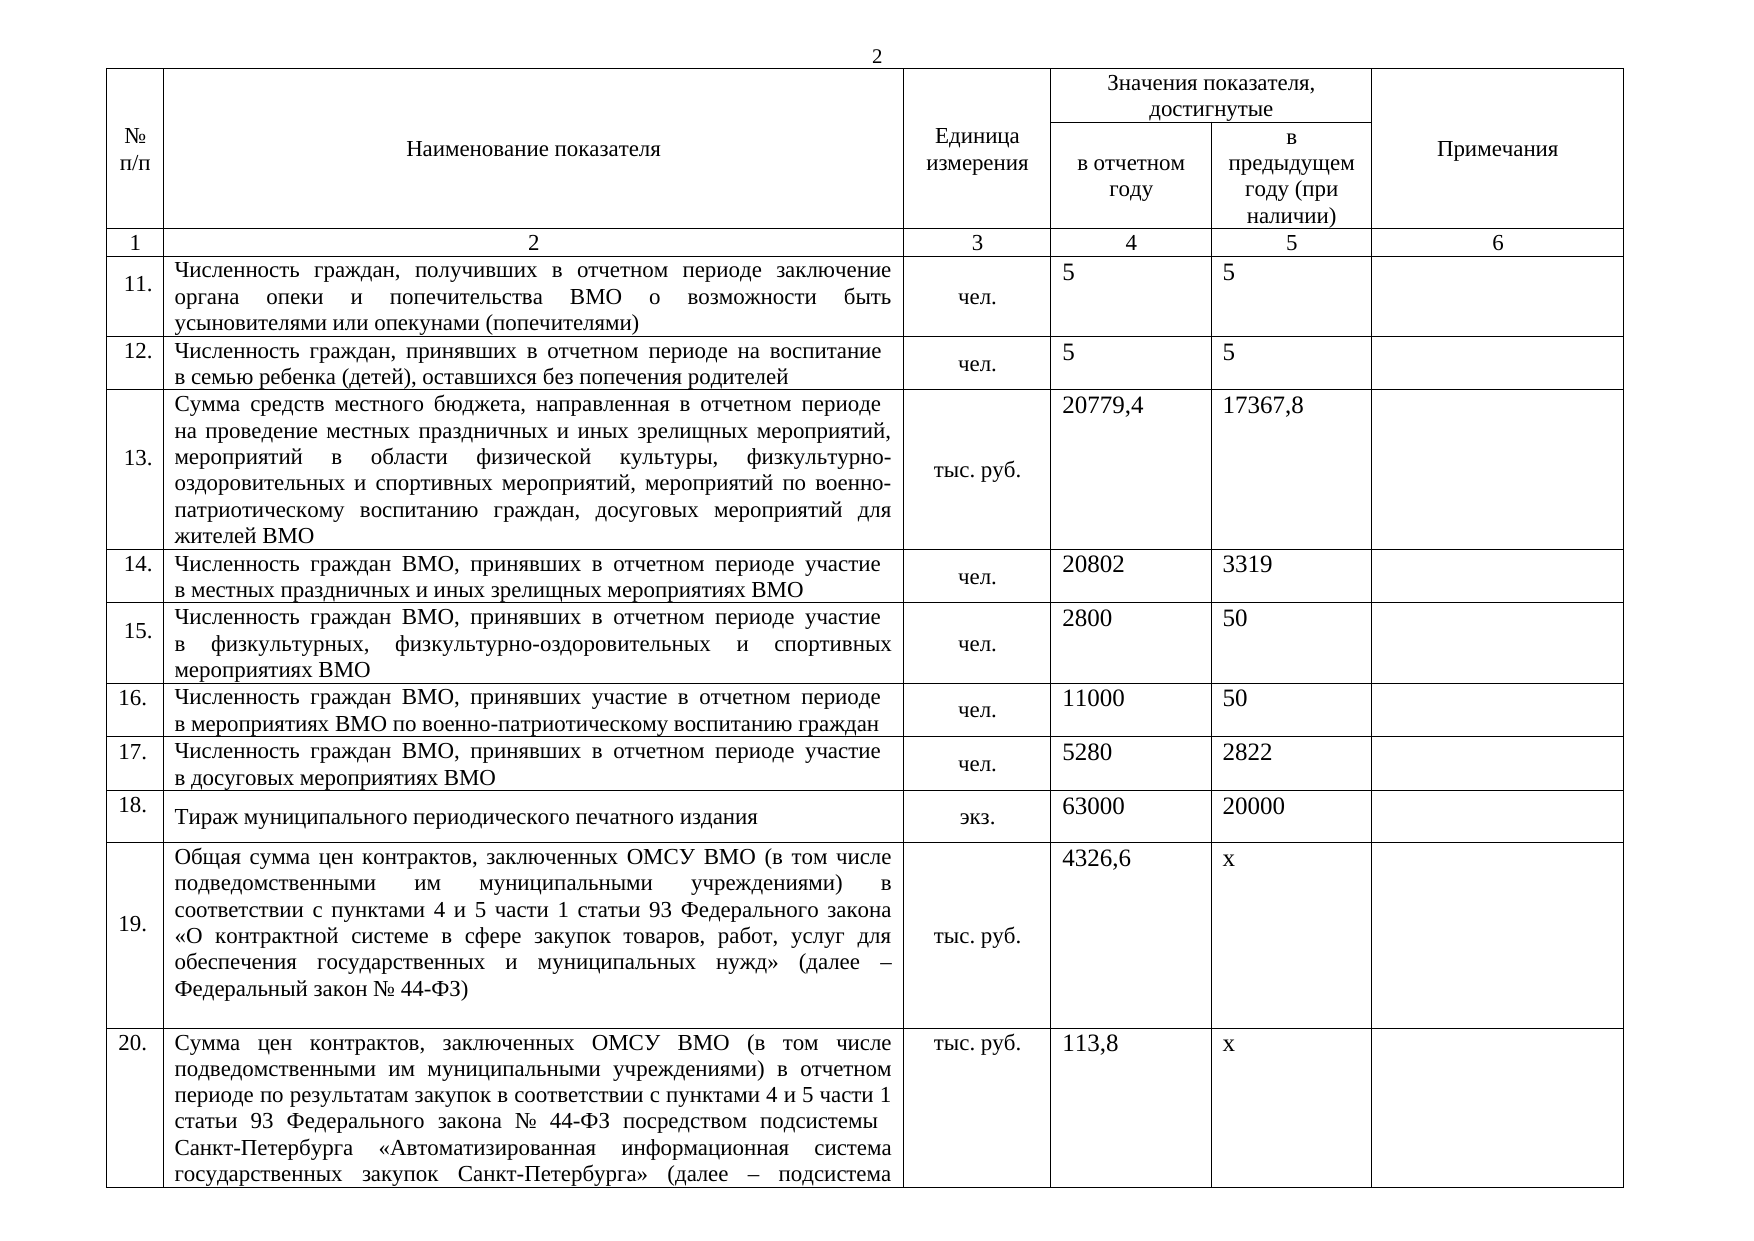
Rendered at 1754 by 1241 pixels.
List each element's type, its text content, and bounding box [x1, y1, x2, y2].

table_cell тыс. руб. [904, 390, 1050, 548]
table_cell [164, 1029, 903, 1187]
table_cell Тираж муниципального периодического печатного издания [164, 791, 903, 842]
table_cell [107, 684, 163, 736]
table_cell [107, 603, 163, 682]
table_cell чел. [904, 684, 1050, 736]
table_cell 5280 [1051, 737, 1211, 790]
table_cell 20779,4 [1051, 390, 1211, 548]
table_cell 5 [1212, 337, 1371, 389]
table_cell [107, 337, 163, 389]
table_cell х [1212, 843, 1371, 1027]
table_cell тыс. руб. [904, 843, 1050, 1027]
table_cell чел. [904, 737, 1050, 790]
table_cell 63000 [1051, 791, 1211, 842]
table_cell 2822 [1212, 737, 1371, 790]
table_cell 20802 [1051, 550, 1211, 602]
table_cell Общая сумма цен контрактов, заключенных ОМСУ ВМО (в том числе подведомственными им муниципальными учреждениями) в соответствии с пунктами 4 и 5 части 1 статьи 93 Федерального закона «О контрактной системе в сфере закупок товаров, работ, услуг для обеспечения государственных и муниципальных нужд» (далее – Федеральный закон № 44-ФЗ) [164, 843, 903, 1027]
table_cell чел. [904, 603, 1050, 682]
table_cell 5 [1051, 337, 1211, 389]
table_cell в отчетном году [1051, 123, 1211, 228]
table_cell [1372, 791, 1623, 842]
table_cell [1372, 1029, 1623, 1187]
table_cell [1372, 337, 1623, 389]
table_cell [107, 390, 163, 548]
table_cell 2 [164, 229, 903, 256]
table_cell [107, 737, 163, 790]
table_cell [1372, 737, 1623, 790]
table_cell 50 [1212, 684, 1371, 736]
table_cell [1372, 390, 1623, 548]
table_header Наименование показателя [164, 69, 903, 228]
table_cell чел. [904, 257, 1050, 336]
table_header Примечания [1372, 69, 1623, 228]
table_cell [1372, 550, 1623, 602]
table_cell [1372, 603, 1623, 682]
table_cell экз. [904, 791, 1050, 842]
table_cell 1 [107, 229, 163, 256]
table_cell Численность граждан, получивших в отчетном периоде заключение органа опеки и попечительства ВМО о возможности быть усыновителями или опекунами (попечителями) [164, 257, 903, 336]
table_cell 11000 [1051, 684, 1211, 736]
table_cell [107, 791, 163, 842]
table_cell 3319 [1212, 550, 1371, 602]
table_cell Численность граждан, принявших в отчетном периоде на воспитание в семью ребенка (детей), оставшихся без попечения родителей [164, 337, 903, 389]
table_cell чел. [904, 550, 1050, 602]
table_cell 3 [904, 229, 1050, 256]
table_cell [107, 1029, 163, 1187]
table_cell Сумма средств местного бюджета, направленная в отчетном периоде на проведение местных праздничных и иных зрелищных мероприятий, мероприятий в области физической культуры, физкультурно-оздоровительных и спортивных мероприятий, мероприятий по военно-патриотическому воспитанию граждан, досуговых мероприятий для жителей ВМО [164, 390, 903, 548]
table_cell 6 [1372, 229, 1623, 256]
table_cell 20000 [1212, 791, 1371, 842]
table_cell Численность граждан ВМО, принявших в отчетном периоде участие в физкультурных, физкультурно-оздоровительных и спортивных мероприятиях ВМО [164, 603, 903, 682]
table_cell 50 [1212, 603, 1371, 682]
table_cell [107, 843, 163, 1027]
table_cell 2800 [1051, 603, 1211, 682]
table_cell [1372, 843, 1623, 1027]
table_cell 4326,6 [1051, 843, 1211, 1027]
table_header Единица измерения [904, 69, 1050, 228]
table_cell 17367,8 [1212, 390, 1371, 548]
table_header Значения показателя, достигнутые [1051, 69, 1371, 122]
table_cell Численность граждан ВМО, принявших в отчетном периоде участие в досуговых мероприятиях ВМО [164, 737, 903, 790]
table_cell х [1212, 1029, 1371, 1187]
table_cell Численность граждан ВМО, принявших в отчетном периоде участие в местных праздничных и иных зрелищных мероприятиях ВМО [164, 550, 903, 602]
table_cell [1372, 684, 1623, 736]
table_cell [107, 550, 163, 602]
table_cell [107, 257, 163, 336]
table_cell 5 [1051, 257, 1211, 336]
table_cell Численность граждан ВМО, принявших участие в отчетном периоде в мероприятиях ВМО по военно-патриотическому воспитанию граждан [164, 684, 903, 736]
table_cell в предыдущем году (при наличии) [1212, 123, 1371, 228]
table_header № п/п [107, 69, 163, 228]
table_cell чел. [904, 337, 1050, 389]
table_cell 4 [1051, 229, 1211, 256]
table_cell 113,8 [1051, 1029, 1211, 1187]
table_cell 5 [1212, 257, 1371, 336]
table_cell 5 [1212, 229, 1371, 256]
table_cell тыс. руб. [904, 1029, 1050, 1187]
table_cell [1372, 257, 1623, 336]
